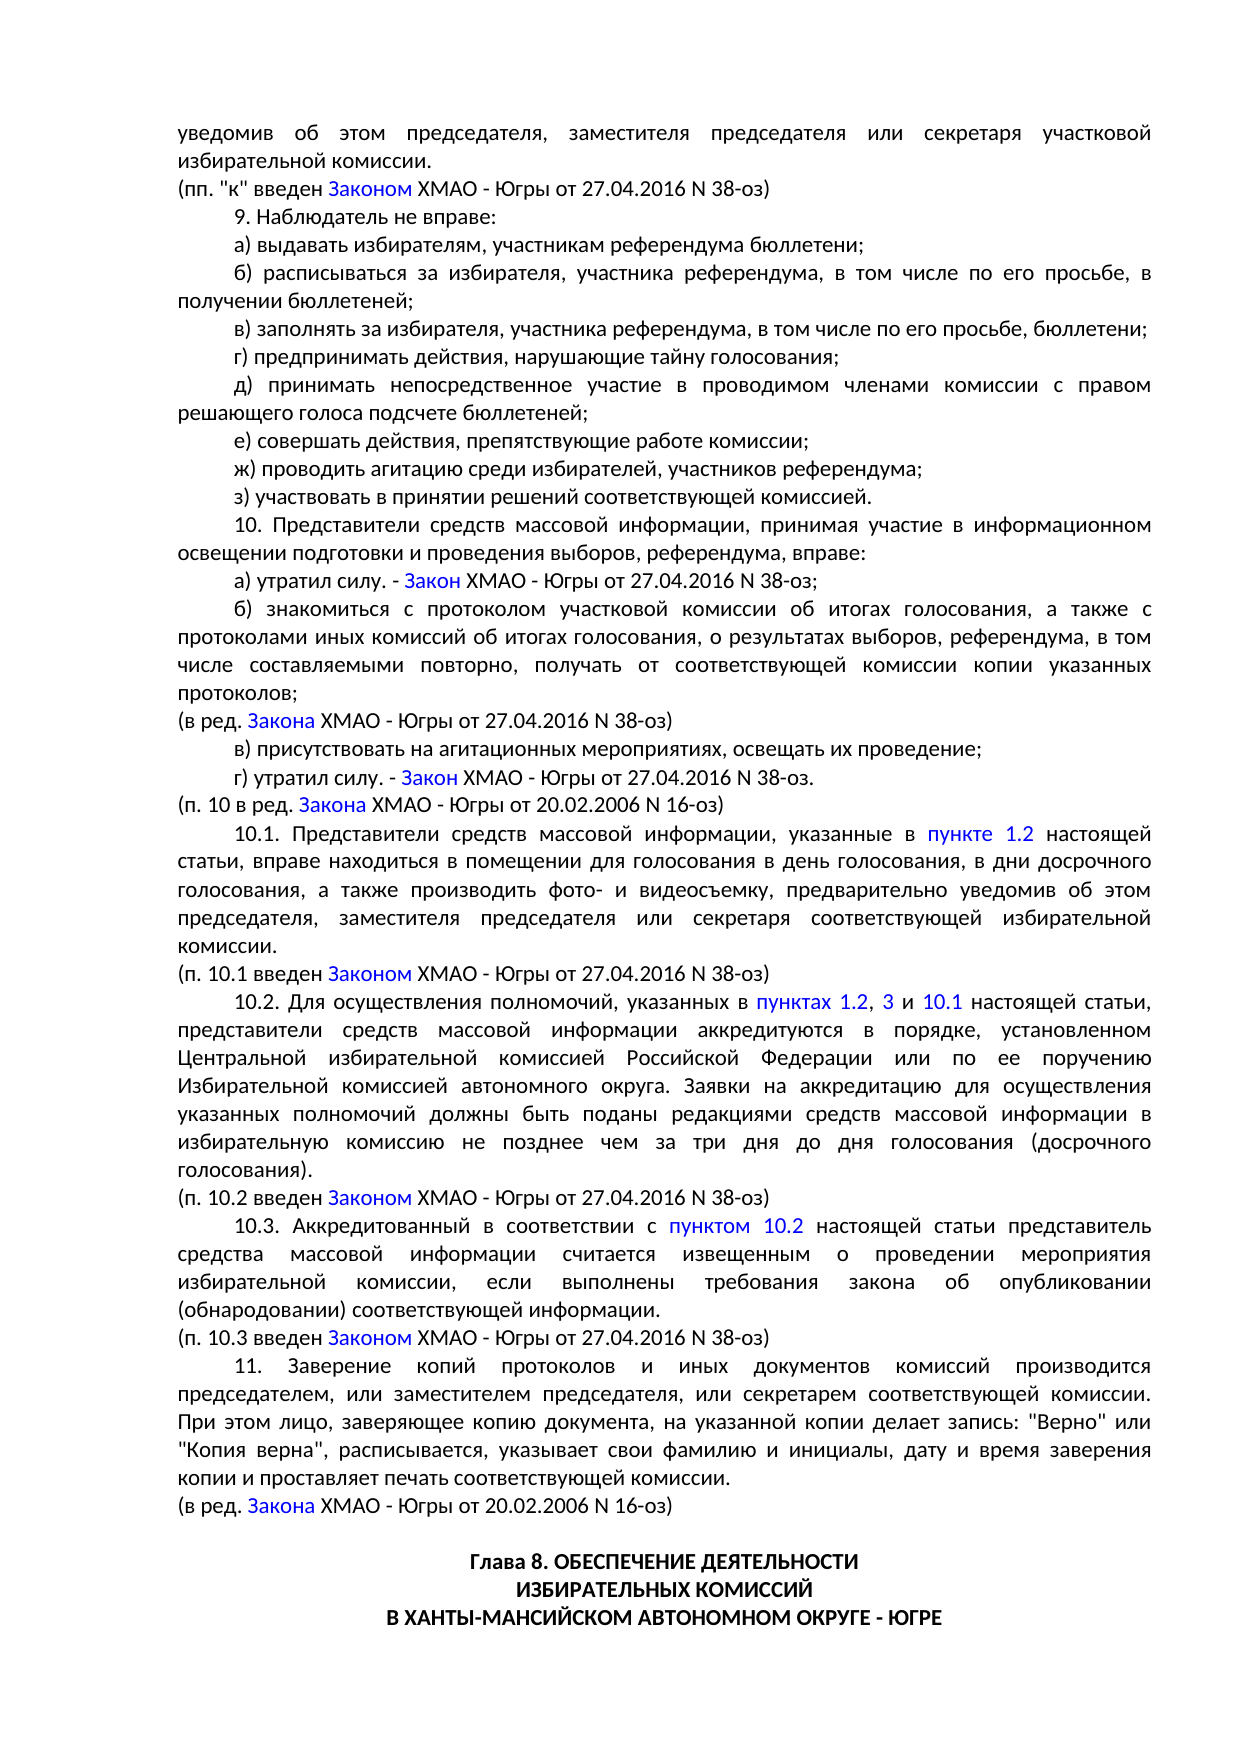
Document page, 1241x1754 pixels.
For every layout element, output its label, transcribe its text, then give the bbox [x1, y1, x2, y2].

text г) утратил силу. - Закон ХМАО - Югры от 27.04.2016 N 38-оз. [177, 763, 1152, 791]
title Глава 8. ОБЕСПЕЧЕНИЕ ДЕЯТЕЛЬНОСТИ [177, 1547, 1152, 1575]
text (п. 10.3 введен Законом ХМАО - Югры от 27.04.2016 N 38-оз) [177, 1323, 1152, 1351]
text (в ред. Закона ХМАО - Югры от 27.04.2016 N 38-оз) [177, 707, 1152, 734]
text (п. 10.1 введен Законом ХМАО - Югры от 27.04.2016 N 38-оз) [177, 959, 1152, 987]
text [177, 118, 1152, 174]
text б) знакомиться с протоколом участковой комиссии об итогах голосования, а также с протоколами иных комиссий об итогах голосования, о результатах выборов, референдума, в том числе составляемыми повторно, получать от соответствующей комиссии копии указанных протоколов; [177, 594, 1152, 707]
text 10.2. Для осуществления полномочий, указанных в пунктах 1.2, 3 и 10.1 настоящей статьи, представители средств массовой информации аккредитуются в порядке, установленном Центральной избирательной комиссией Российской Федерации или по ее поручению Избирательной комиссией автономного округа. Заявки на аккредитацию для осуществления указанных полномочий должны быть поданы редакциями средств массовой информации в избирательную комиссию не позднее чем за три дня до дня голосования (досрочного голосования). [177, 987, 1152, 1183]
text е) совершать действия, препятствующие работе комиссии; [177, 426, 1152, 454]
text 10.1. Представители средств массовой информации, указанные в пункте 1.2 настоящей статьи, вправе находиться в помещении для голосования в день голосования, в дни досрочного голосования, а также производить фото- и видеосъемку, предварительно уведомив об этом председателя, заместителя председателя или секретаря соответствующей избирательной комиссии. [177, 819, 1152, 959]
text а) выдавать избирателям, участникам референдума бюллетени; [177, 230, 1152, 258]
text б) расписываться за избирателя, участника референдума, в том числе по его просьбе, в получении бюллетеней; [177, 258, 1152, 314]
text 9. Наблюдатель не вправе: [177, 202, 1152, 230]
text 10.3. Аккредитованный в соответствии с пунктом 10.2 настоящей статьи представитель средства массовой информации считается извещенным о проведении мероприятия избирательной комиссии, если выполнены требования закона об опубликовании (обнародовании) соответствующей информации. [177, 1211, 1152, 1323]
title ИЗБИРАТЕЛЬНЫХ КОМИССИЙ [177, 1575, 1152, 1603]
text (п. 10.2 введен Законом ХМАО - Югры от 27.04.2016 N 38-оз) [177, 1183, 1152, 1211]
text в) заполнять за избирателя, участника референдума, в том числе по его просьбе, бюллетени; [177, 314, 1152, 342]
text (п. 10 в ред. Закона ХМАО - Югры от 20.02.2006 N 16-оз) [177, 791, 1152, 819]
text ж) проводить агитацию среди избирателей, участников референдума; [177, 454, 1152, 482]
text (пп. "к" введен Законом ХМАО - Югры от 27.04.2016 N 38-оз) [177, 174, 1152, 202]
text з) участвовать в принятии решений соответствующей комиссией. [177, 482, 1152, 510]
title В ХАНТЫ-МАНСИЙСКОМ АВТОНОМНОМ ОКРУГЕ - ЮГРЕ [177, 1603, 1152, 1631]
text г) предпринимать действия, нарушающие тайну голосования; [177, 342, 1152, 370]
text а) утратил силу. - Закон ХМАО - Югры от 27.04.2016 N 38-оз; [177, 566, 1152, 594]
text 10. Представители средств массовой информации, принимая участие в информационном освещении подготовки и проведения выборов, референдума, вправе: [177, 510, 1152, 566]
text 11. Заверение копий протоколов и иных документов комиссий производится председателем, или заместителем председателя, или секретарем соответствующей комиссии. При этом лицо, заверяющее копию документа, на указанной копии делает запись: "Верно" или "Копия верна", расписывается, указывает свои фамилию и инициалы, дату и время заверения копии и проставляет печать соответствующей комиссии. [177, 1351, 1152, 1491]
text д) принимать непосредственное участие в проводимом членами комиссии с правом решающего голоса подсчете бюллетеней; [177, 370, 1152, 426]
text в) присутствовать на агитационных мероприятиях, освещать их проведение; [177, 734, 1152, 763]
text (в ред. Закона ХМАО - Югры от 20.02.2006 N 16-оз) [177, 1491, 1152, 1519]
